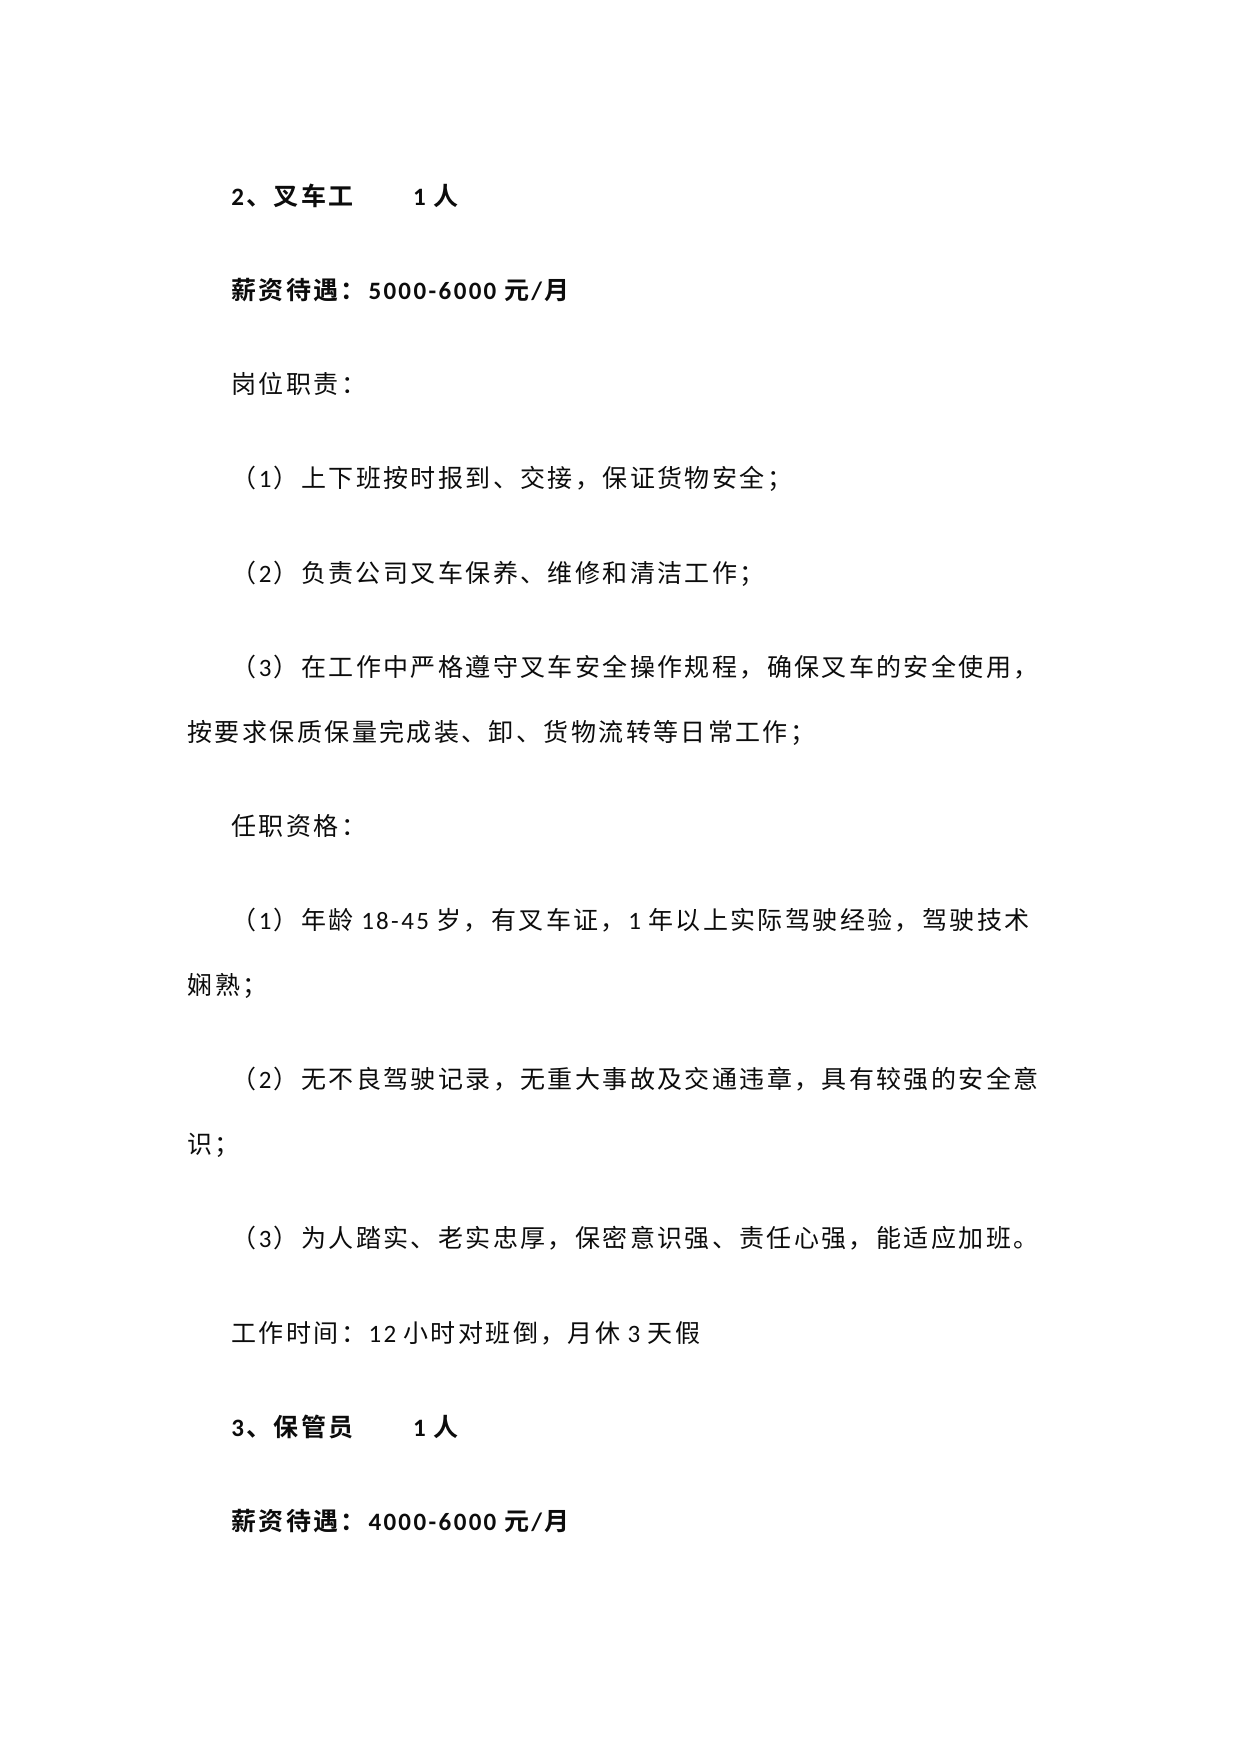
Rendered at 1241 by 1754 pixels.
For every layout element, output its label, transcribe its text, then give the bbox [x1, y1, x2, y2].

text 2、叉车工 1人 [187, 162, 1053, 227]
text 工作时间：12小时对班倒，月休3天假 [187, 1299, 1053, 1364]
text （1）年龄18-45岁，有叉车证，1年以上实际驾驶经验，驾驶技术娴熟； [187, 886, 1053, 1016]
text 3、保管员 1人 [187, 1393, 1053, 1458]
text （2）负责公司叉车保养、维修和清洁工作； [187, 539, 1053, 604]
text 任职资格： [187, 792, 1053, 857]
text （1）上下班按时报到、交接，保证货物安全； [187, 444, 1053, 509]
text （3）在工作中严格遵守叉车安全操作规程，确保叉车的安全使用，按要求保质保量完成装、卸、货物流转等日常工作； [187, 633, 1053, 763]
text 薪资待遇：4000-6000元/月 [187, 1487, 1053, 1552]
text 岗位职责： [187, 350, 1053, 415]
text （3）为人踏实、老实忠厚，保密意识强、责任心强，能适应加班。 [187, 1204, 1053, 1269]
text 薪资待遇：5000-6000元/月 [187, 256, 1053, 321]
text （2）无不良驾驶记录，无重大事故及交通违章，具有较强的安全意识； [187, 1045, 1053, 1175]
